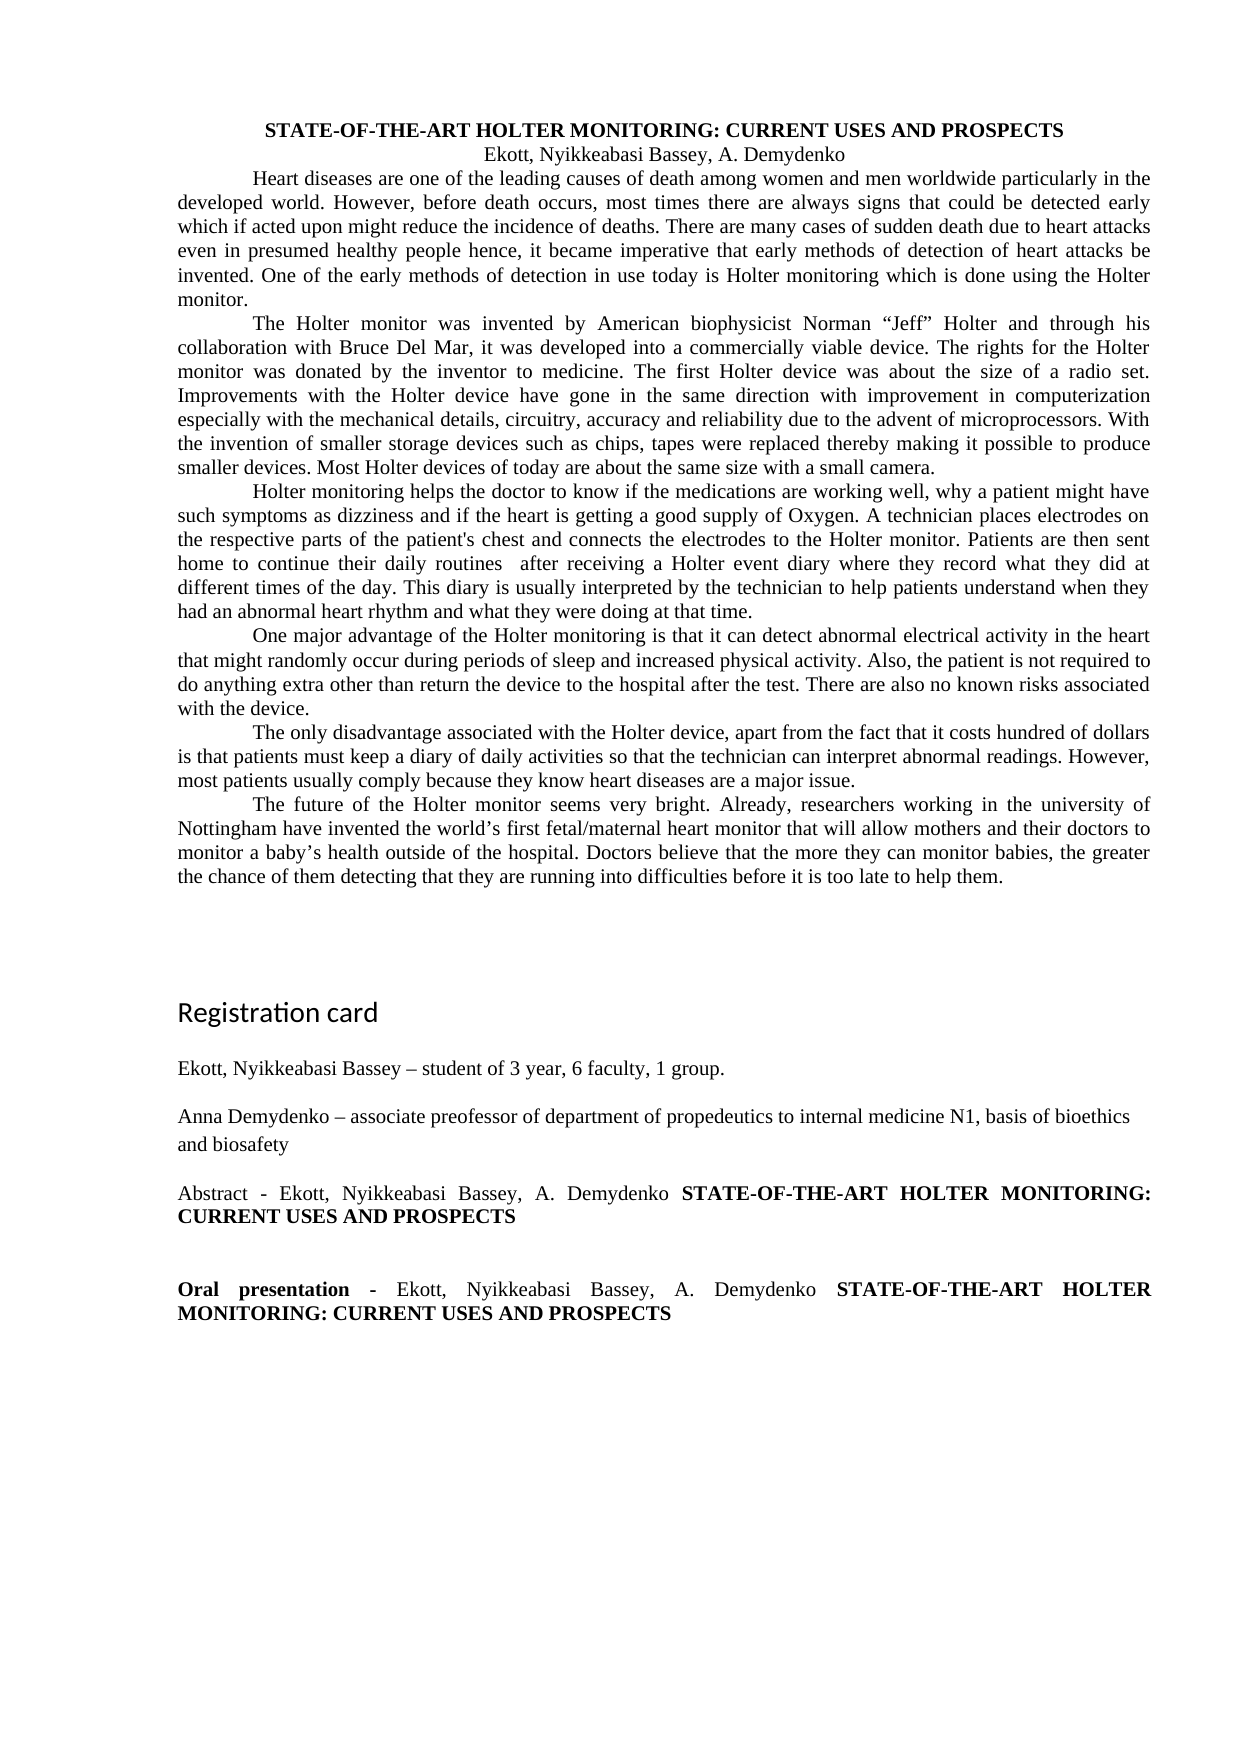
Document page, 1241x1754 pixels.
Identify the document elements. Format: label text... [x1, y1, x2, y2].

text Anna Demydenko – associate preofessor of department of propedeutics to internal medicine N1, basis of bioethics and biosafety [177, 1104, 1152, 1156]
text Holter monitoring helps the doctor to know if the medications are working well, why a patient might have such symptoms as dizziness and if the heart is getting a good supply of Oxygen. A technician places electrodes on the respective parts of the patient's chest and connects the electrodes to the Holter monitor. Patients are then sent home to continue their daily routines after receiving a Holter event diary where they record what they did at different times of the day. This diary is usually interpreted by the technician to help patients understand when they had an abnormal heart rhythm and what they were doing at that time. [177, 479, 1152, 623]
text STATE-OF-THE-ART HOLTER MONITORING: CURRENT USES AND PROSPECTS [177, 118, 1152, 142]
text The future of the Holter monitor seems very bright. Already, researchers working in the university of Nottingham have invented the world’s first fetal/maternal heart monitor that will allow mothers and their doctors to monitor a baby’s health outside of the hospital. Doctors believe that the more they can monitor babies, the greater the chance of them detecting that they are running into difficulties before it is too late to help them. [177, 792, 1152, 888]
text Abstract - Ekott, Nyikkeabasi Bassey, A. Demydenko STATE-OF-THE-ART HOLTER MONITORING: CURRENT USES AND PROSPECTS [177, 1180, 1152, 1228]
text Oral presentation - Ekott, Nyikkeabasi Bassey, A. Demydenko STATE-OF-THE-ART HOLTER MONITORING: CURRENT USES AND PROSPECTS [177, 1277, 1152, 1325]
text Registration card [177, 994, 1152, 1030]
text The only disadvantage associated with the Holter device, apart from the fact that it costs hundred of dollars is that patients must keep a diary of daily activities so that the technician can interpret abnormal readings. However, most patients usually comply because they know heart diseases are a major issue. [177, 720, 1152, 792]
text Heart diseases are one of the leading causes of death among women and men worldwide particularly in the developed world. However, before death occurs, most times there are always signs that could be detected early which if acted upon might reduce the incidence of deaths. There are many cases of sudden death due to heart attacks even in presumed healthy people hence, it became imperative that early methods of detection of heart attacks be invented. One of the early methods of detection in use today is Holter monitoring which is done using the Holter monitor. [177, 166, 1152, 311]
text The Holter monitor was invented by American biophysicist Norman “Jeff” Holter and through his collaboration with Bruce Del Mar, it was developed into a commercially viable device. The rights for the Holter monitor was donated by the inventor to medicine. The first Holter device was about the size of a radio set. Improvements with the Holter device have gone in the same direction with improvement in computerization especially with the mechanical details, circuitry, accuracy and reliability due to the advent of microprocessors. With the invention of smaller storage devices such as chips, tapes were replaced thereby making it possible to produce smaller devices. Most Holter devices of today are about the same size with a small camera. [177, 311, 1152, 479]
text Ekott, Nyikkeabasi Bassey, A. Demydenko [177, 142, 1152, 166]
text Ekott, Nyikkeabasi Bassey – student of 3 year, 6 faculty, 1 group. [177, 1056, 1152, 1080]
text One major advantage of the Holter monitoring is that it can detect abnormal electrical activity in the heart that might randomly occur during periods of sleep and increased physical activity. Also, the patient is not required to do anything extra other than return the device to the hospital after the test. There are also no known risks associated with the device. [177, 623, 1152, 720]
